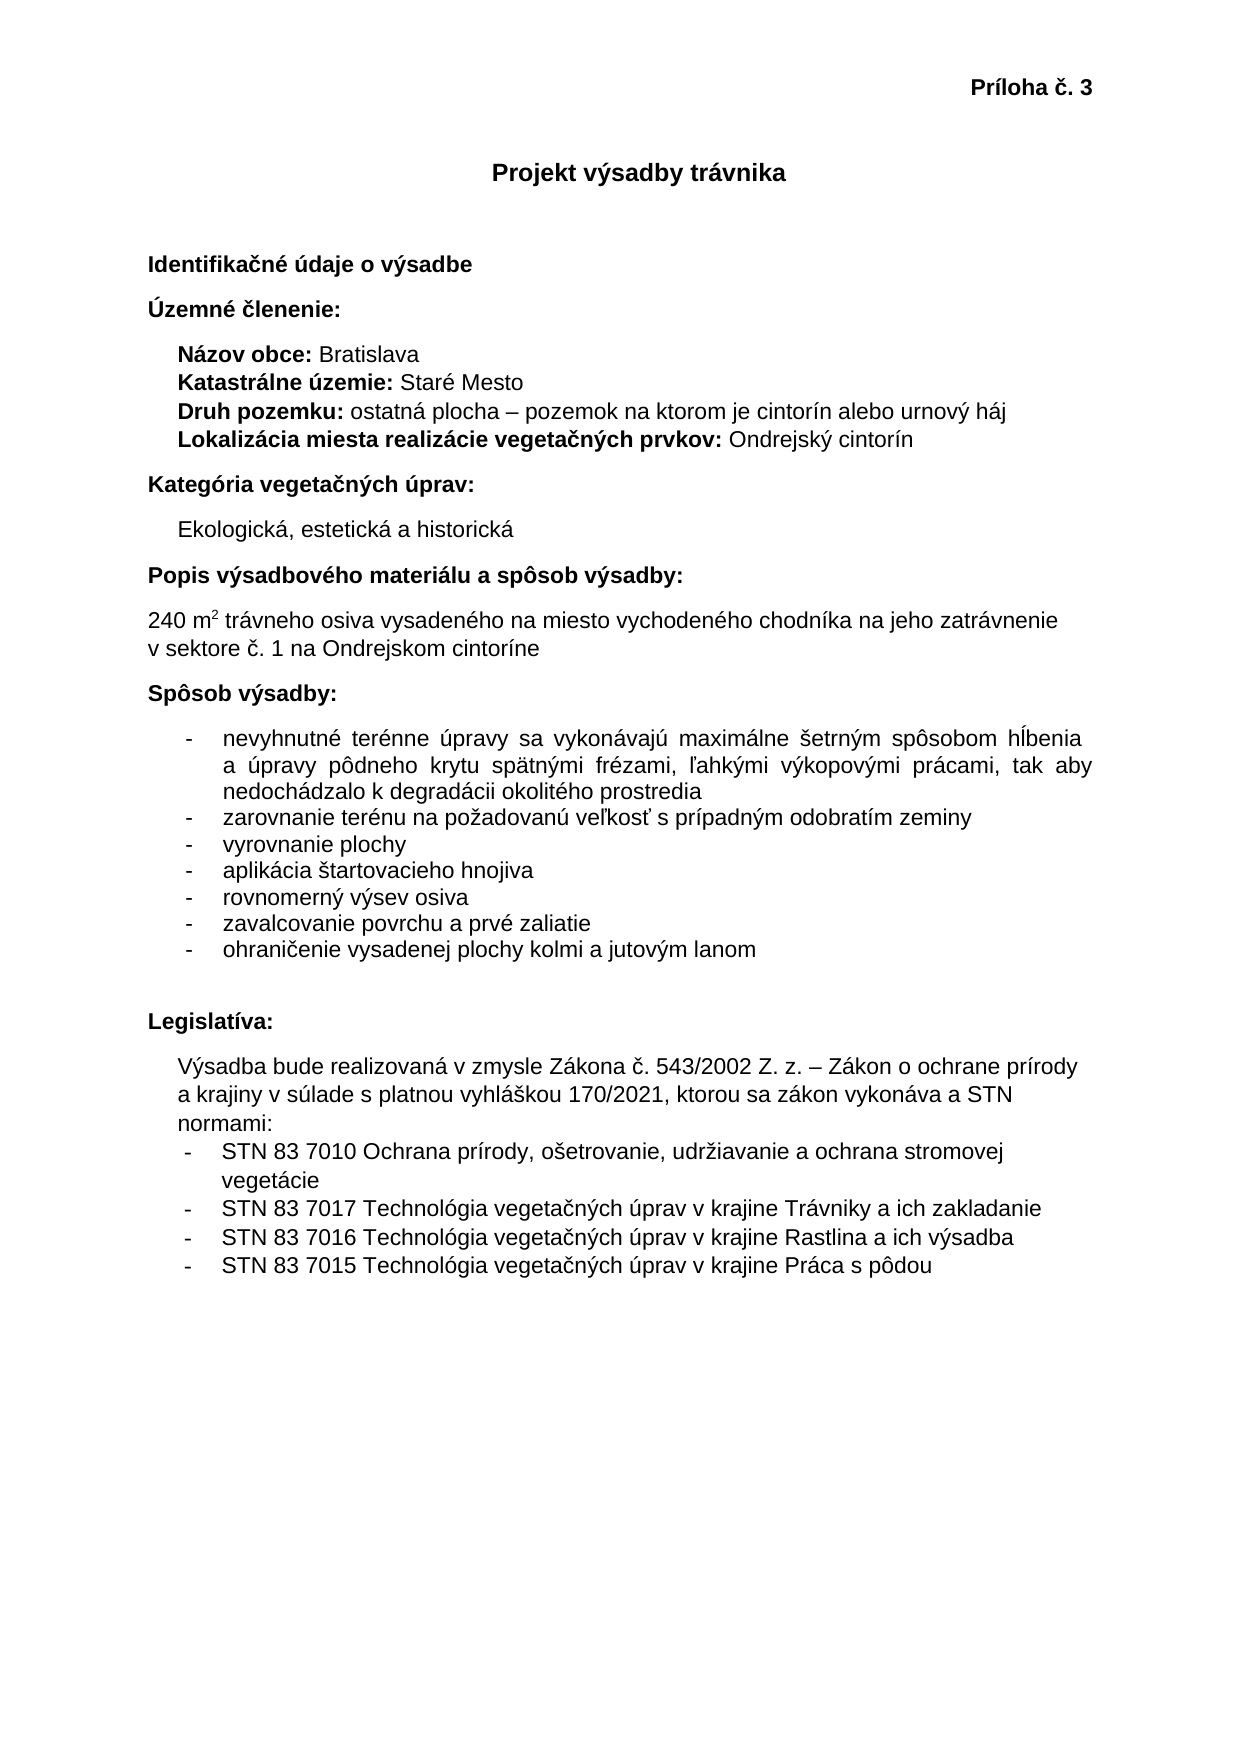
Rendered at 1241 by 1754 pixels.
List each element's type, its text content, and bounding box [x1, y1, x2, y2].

list nevyhnutné terénne úpravy sa vykonávajú maximálne šetrným spôsobom hĺbenia a úpravy pôdneho krytu spätnými frézami, ľahkými výkopovými prácami, tak aby nedochádzalo k degradácii okolitého prostredia [185, 725, 1093, 804]
text Identifikačné údaje o výsadbe [148, 251, 1093, 277]
text Spôsob výsadby: [148, 680, 1093, 707]
list STN 83 7016 Technológia vegetačných úprav v krajine Rastlina a ich výsadba [184, 1223, 1093, 1250]
text Ekologická, estetická a historická [148, 516, 1093, 543]
text Územné členenie: [148, 296, 1093, 322]
text Kategória vegetačných úprav: [148, 471, 1093, 498]
text Názov obce: Bratislava [148, 341, 1093, 367]
text Legislatíva: [148, 1008, 1093, 1034]
text Popis výsadbového materiálu a spôsob výsadby: [148, 562, 1093, 588]
text Lokalizácia miesta realizácie vegetačných prvkov: Ondrejský cintorín [148, 426, 1093, 453]
text Projekt výsadby trávnika [185, 158, 1093, 187]
list STN 83 7017 Technológia vegetačných úprav v krajine Trávniky a ich zakladanie [184, 1195, 1093, 1221]
list rovnomerný výsev osiva [185, 883, 1093, 910]
list zarovnanie terénu na požadovanú veľkosť s prípadným odobratím zeminy [185, 804, 1093, 831]
list vyrovnanie plochy [185, 831, 1093, 857]
list ohraničenie vysadenej plochy kolmi a jutovým lanom [185, 936, 1093, 962]
text 240 m2 trávneho osiva vysadeného na miesto vychodeného chodníka na jeho zatrávnenie v sektore č. 1 na Ondrejskom cintoríne [148, 607, 1093, 661]
list zavalcovanie povrchu a prvé zaliatie [185, 910, 1093, 936]
text Druh pozemku: ostatná plocha – pozemok na ktorom je cintorín alebo urnový háj [148, 398, 1093, 424]
list STN 83 7015 Technológia vegetačných úprav v krajine Práca s pôdou [184, 1252, 1093, 1278]
list aplikácia štartovacieho hnojiva [185, 857, 1093, 883]
list STN 83 7010 Ochrana prírody, ošetrovanie, udržiavanie a ochrana stromovej vegetácie [184, 1138, 1093, 1193]
list Výsadba bude realizovaná v zmysle Zákona č. 543/2002 Z. z. – Zákon o ochrane prírody a krajiny v súlade s platnou vyhláškou 170/2021, ktorou sa zákon vykonáva a STN normami: [177, 1053, 1093, 1136]
text Katastrálne územie: Staré Mesto [148, 369, 1093, 396]
